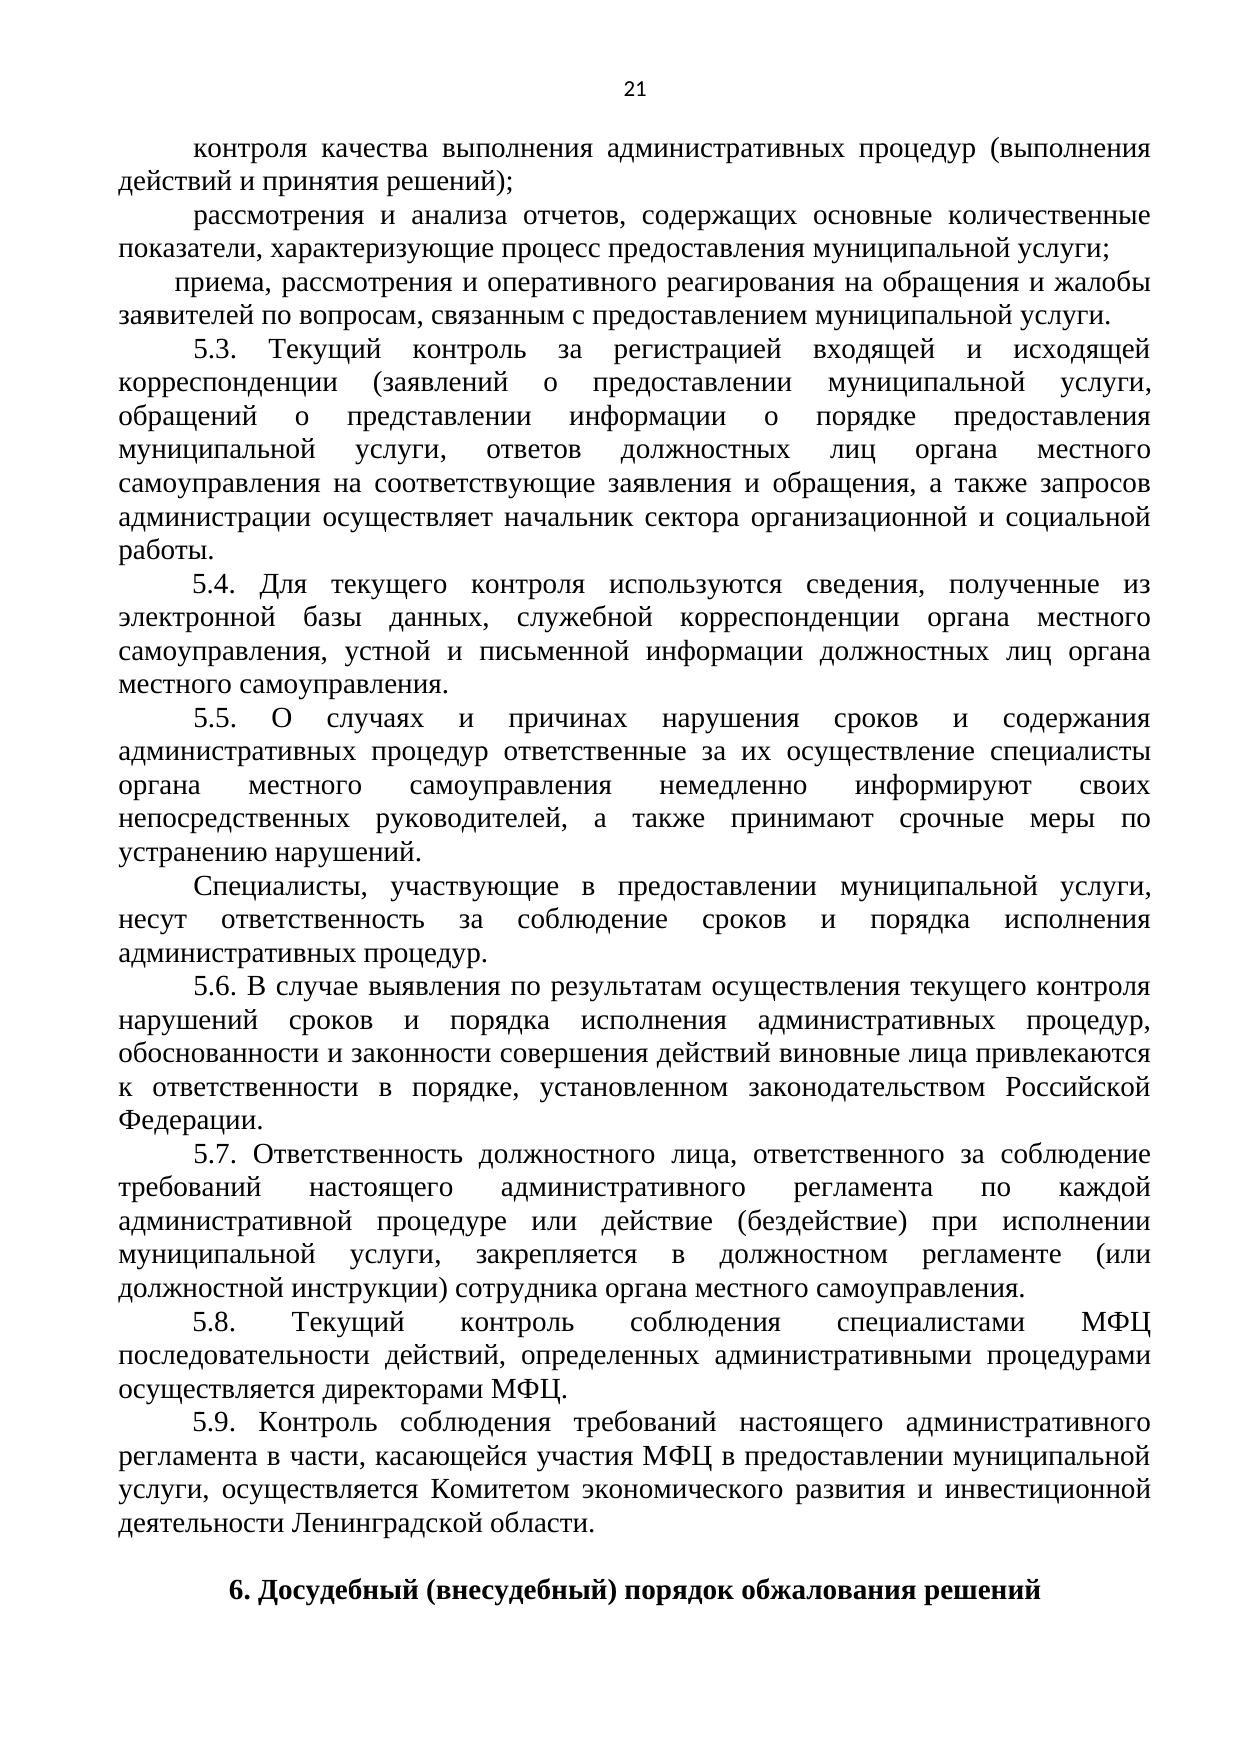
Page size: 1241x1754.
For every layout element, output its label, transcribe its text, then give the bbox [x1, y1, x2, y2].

text 5.4. Для текущего контроля используются сведения, полученные из электронной базы данных, служебной корреспонденции органа местного самоуправления, устной и письменной информации должностных лиц органа местного самоуправления. [118, 566, 1152, 700]
text 5.7. Ответственность должностного лица, ответственного за соблюдение требований настоящего административного регламента по каждой административной процедуре или действие (бездействие) при исполнении муниципальной услуги, закрепляется в должностном регламенте (или должностной инструкции) сотрудника органа местного самоуправления. [118, 1136, 1152, 1304]
text 5.8. Текущий контроль соблюдения специалистами МФЦ последовательности действий, определенных административными процедурами осуществляется директорами МФЦ. [118, 1304, 1152, 1404]
text 6. Досудебный (внесудебный) порядок обжалования решений [118, 1572, 1152, 1606]
text рассмотрения и анализа отчетов, содержащих основные количественные показатели, характеризующие процесс предоставления муниципальной услуги; [118, 197, 1152, 264]
text 5.6. В случае выявления по результатам осуществления текущего контроля нарушений сроков и порядка исполнения административных процедур, обоснованности и законности совершения действий виновные лица привлекаются к ответственности в порядке, установленном законодательством Российской Федерации. [118, 968, 1152, 1136]
text 5.5. О случаях и причинах нарушения сроков и содержания административных процедур ответственные за их осуществление специалисты органа местного самоуправления немедленно информируют своих непосредственных руководителей, а также принимают срочные меры по устранению нарушений. [118, 700, 1152, 868]
text 5.3. Текущий контроль за регистрацией входящей и исходящей корреспонденции (заявлений о предоставлении муниципальной услуги, обращений о представлении информации о порядке предоставления муниципальной услуги, ответов должностных лиц органа местного самоуправления на соответствующие заявления и обращения, а также запросов администрации осуществляет начальник сектора организационной и социальной работы. [118, 331, 1152, 566]
text приема, рассмотрения и оперативного реагирования на обращения и жалобы заявителей по вопросам, связанным с предоставлением муниципальной услуги. [118, 264, 1152, 331]
text контроля качества выполнения административных процедур (выполнения действий и принятия решений); [118, 130, 1152, 197]
text 5.9. Контроль соблюдения требований настоящего административного регламента в части, касающейся участия МФЦ в предоставлении муниципальной услуги, осуществляется Комитетом экономического развития и инвестиционной деятельности Ленинградской области. [118, 1404, 1152, 1538]
text Специалисты, участвующие в предоставлении муниципальной услуги, несут ответственность за соблюдение сроков и порядка исполнения административных процедур. [118, 868, 1152, 968]
